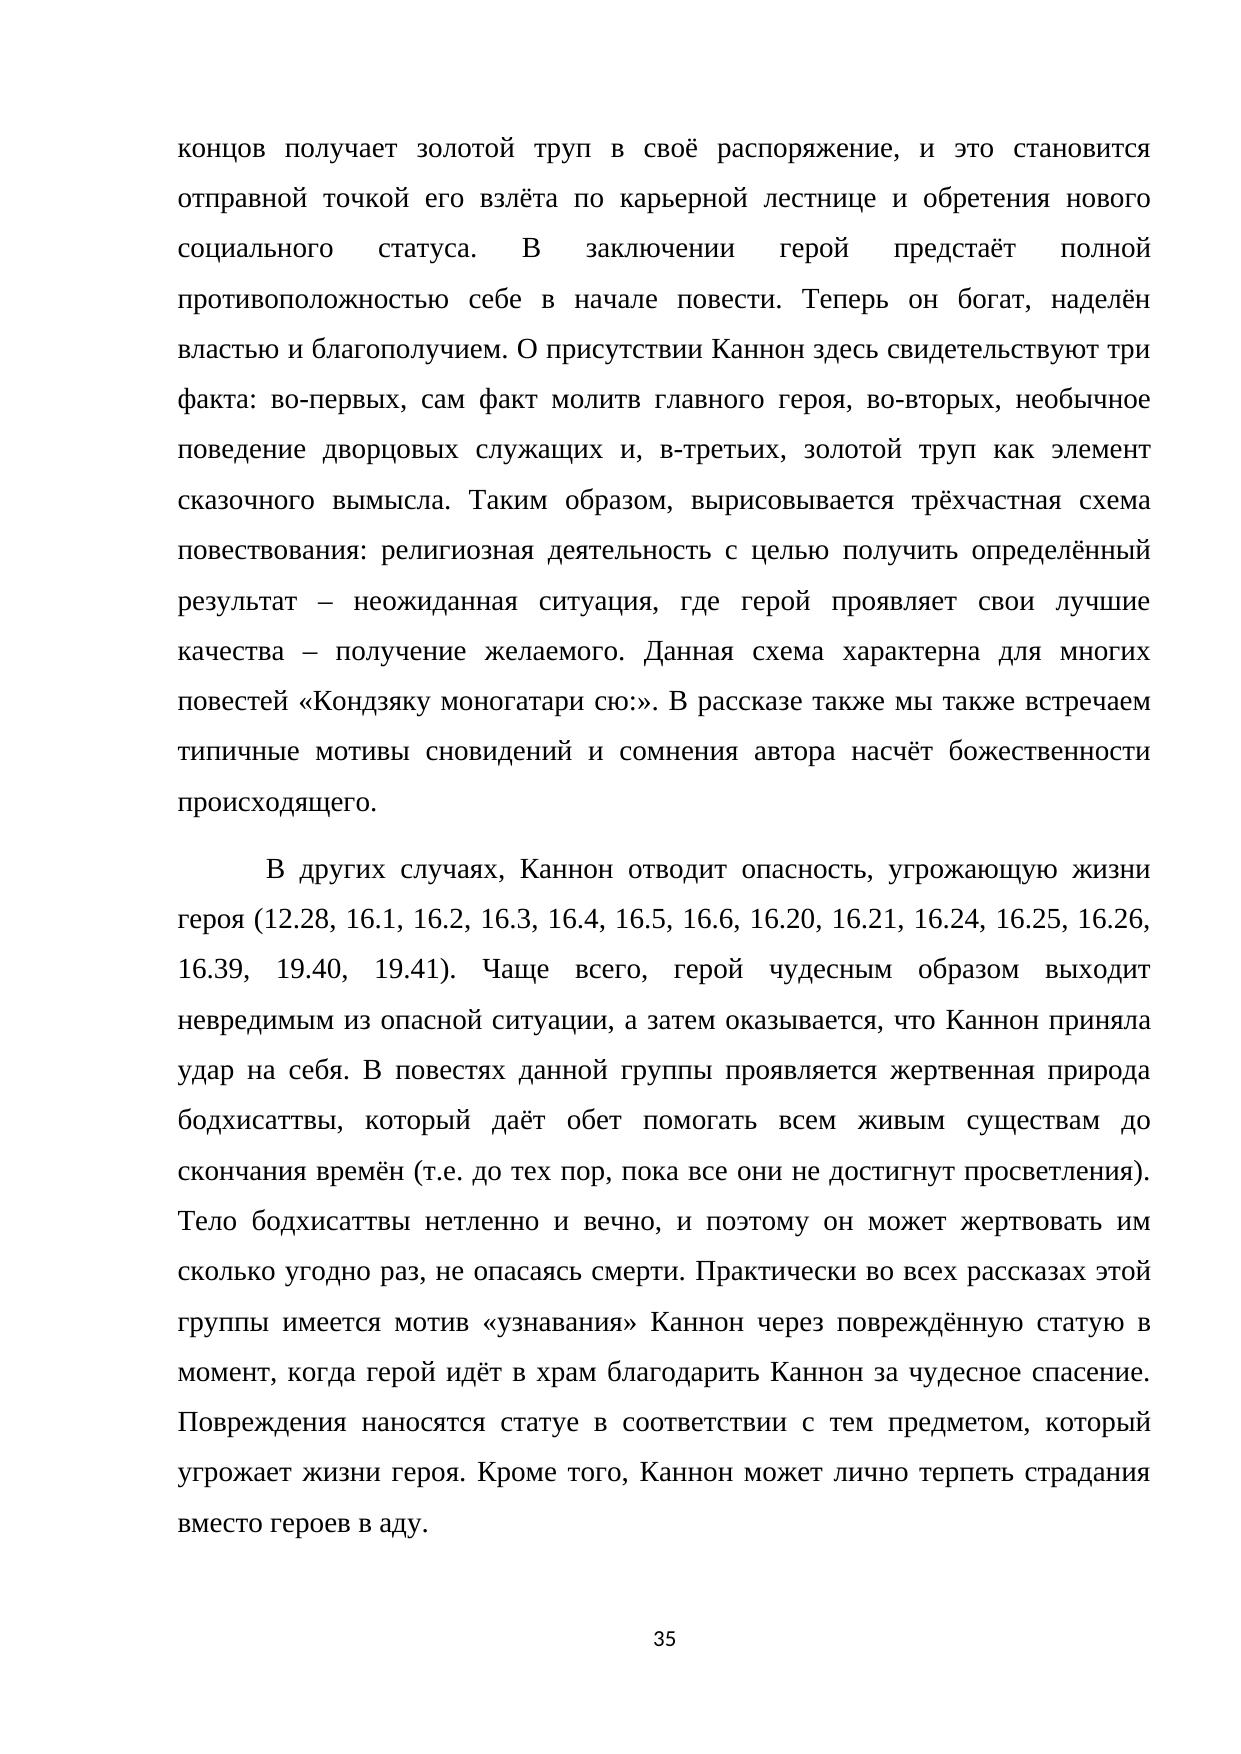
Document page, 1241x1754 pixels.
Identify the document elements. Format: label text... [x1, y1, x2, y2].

text В других случаях, Каннон отводит опасность, угрожающую жизни героя (12.28, 16.1, 16.2, 16.3, 16.4, 16.5, 16.6, 16.20, 16.21, 16.24, 16.25, 16.26, 16.39, 19.40, 19.41). Чаще всего, герой чудесным образом выходит невредимым из опасной ситуации, а затем оказывается, что Каннон приняла удар на себя. В повестях данной группы проявляется жертвенная природа бодхисаттвы, который даёт обет помогать всем живым существам до скончания времён (т.е. до тех пор, пока все они не достигнут просветления). Тело бодхисаттвы нетленно и вечно, и поэтому он может жертвовать им сколько угодно раз, не опасаясь смерти. Практически во всех рассказах этой группы имеется мотив «узнавания» Каннон через повреждённую статую в момент, когда герой идёт в храм благодарить Каннон за чудесное спасение. Повреждения наносятся статуе в соответствии с тем предметом, который угрожает жизни героя. Кроме того, Каннон может лично терпеть страдания вместо героев в аду. [177, 851, 1152, 1538]
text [177, 130, 1152, 817]
